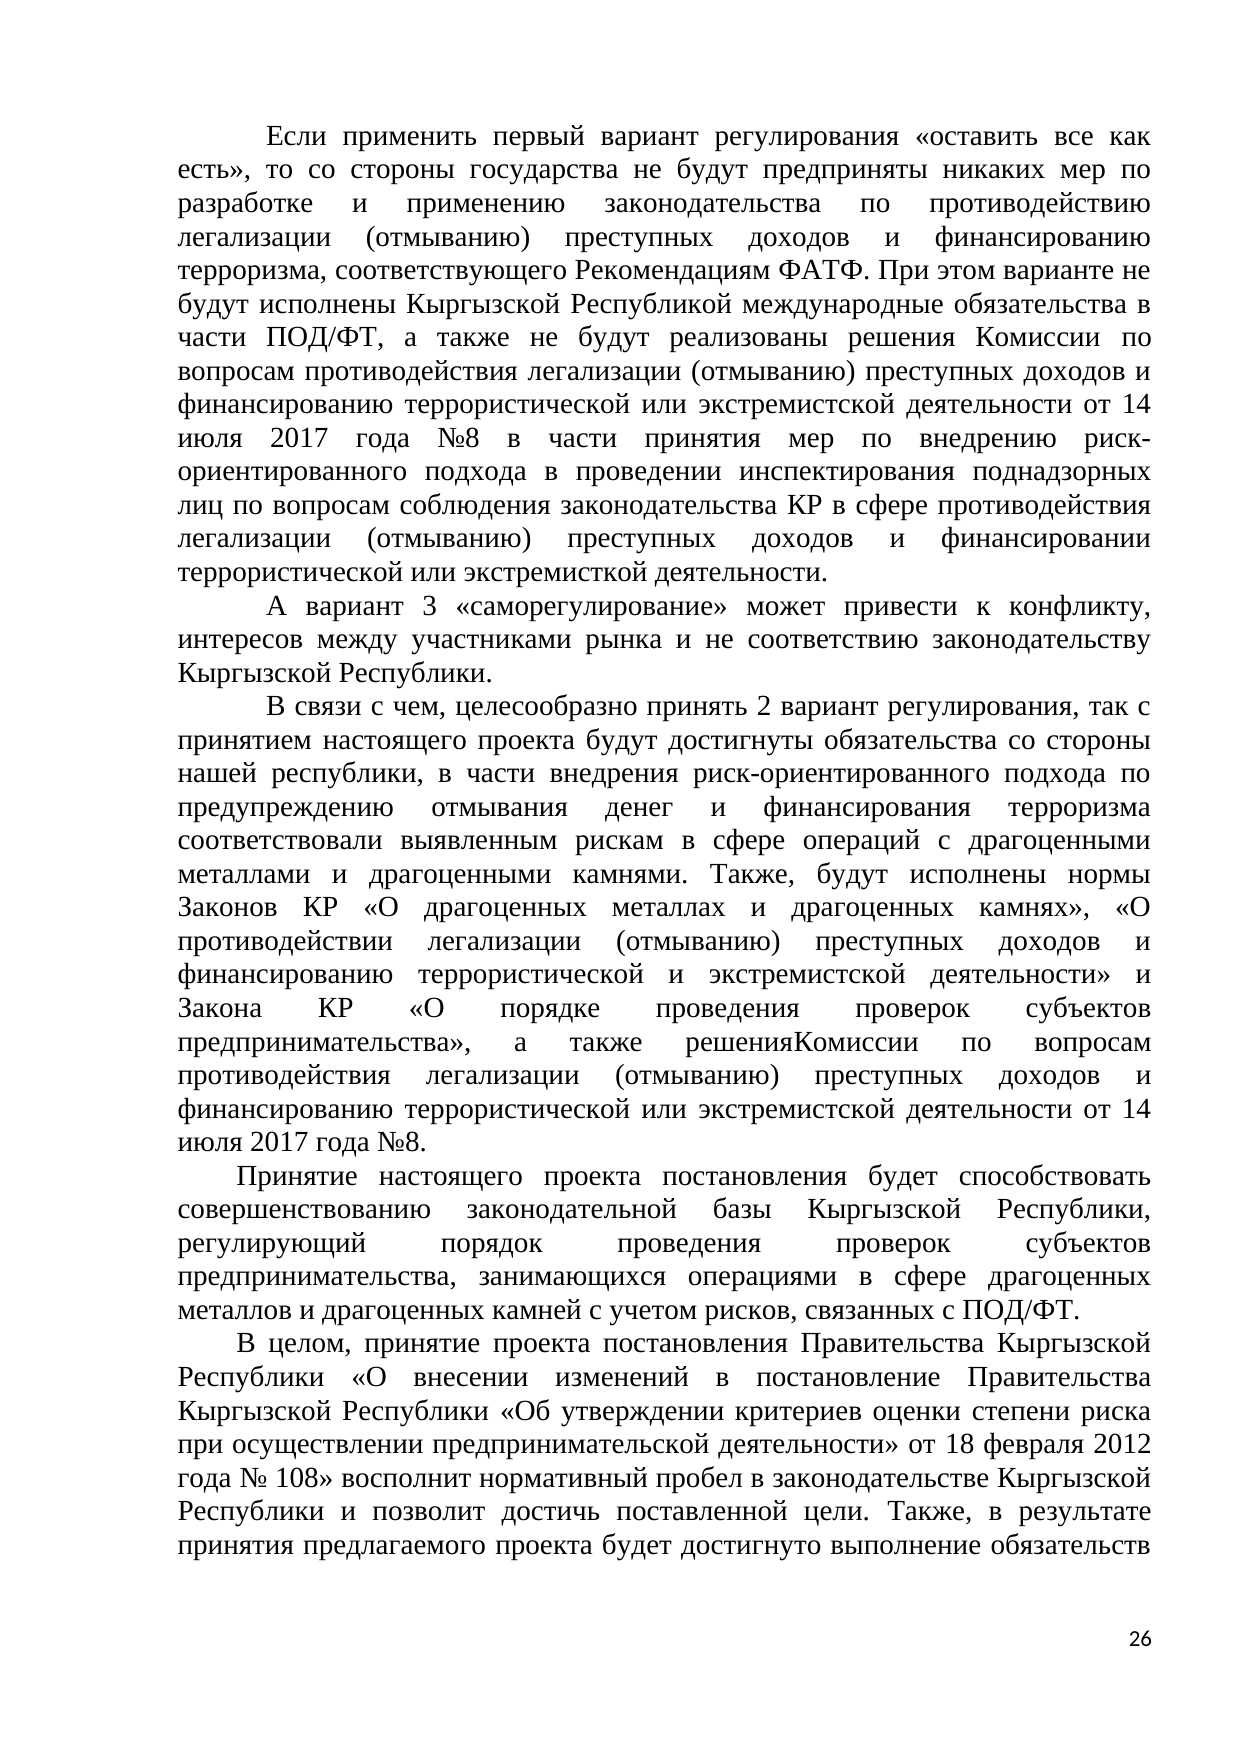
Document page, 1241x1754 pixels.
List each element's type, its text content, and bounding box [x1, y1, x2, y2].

text Если применить первый вариант регулирования «оставить все как есть», то со стороны государства не будут предприняты никаких мер по разработке и применению законодательства по противодействию легализации (отмыванию) преступных доходов и финансированию терроризма, соответствующего Рекомендациям ФАТФ. При этом варианте не будут исполнены Кыргызской Республикой международные обязательства в части ПОД/ФТ, а также не будут реализованы решения Комиссии по вопросам противодействия легализации (отмыванию) преступных доходов и финансированию террористической или экстремистской деятельности от 14 июля 2017 года №8 в части принятия мер по внедрению риск-ориентированного подхода в проведении инспектирования поднадзорных лиц по вопросам соблюдения законодательства КР в сфере противодействия легализации (отмыванию) преступных доходов и финансировании террористической или экстремисткой деятельности. [177, 118, 1152, 588]
text В связи с чем, целесообразно принять 2 вариант регулирования, так с принятием настоящего проекта будут достигнуты обязательства со стороны нашей республики, в части внедрения риск-ориентированного подхода по предупреждению отмывания денег и финансирования терроризма соответствовали выявленным рискам в сфере операций с драгоценными металлами и драгоценными камнями. Также, будут исполнены нормы Законов КР «О драгоценных металлах и драгоценных камнях», «О противодействии легализации (отмыванию) преступных доходов и финансированию террористической и экстремистской деятельности» и Закона КР «О порядке проведения проверок субъектов предпринимательства», а также решенияКомиссии по вопросам противодействия легализации (отмыванию) преступных доходов и финансированию террористической или экстремистской деятельности от 14 июля 2017 года №8. [177, 688, 1152, 1158]
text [177, 1326, 1152, 1560]
text Принятие настоящего проекта постановления будет способствовать совершенствованию законодательной базы Кыргызской Республики, регулирующий порядок проведения проверок субъектов предпринимательства, занимающихся операциями в сфере драгоценных металлов и драгоценных камней с учетом рисков, связанных с ПОД/ФТ. [177, 1158, 1152, 1326]
text А вариант 3 «саморегулирование» может привести к конфликту, интересов между участниками рынка и не соответствию законодательству Кыргызской Республики. [177, 588, 1152, 688]
